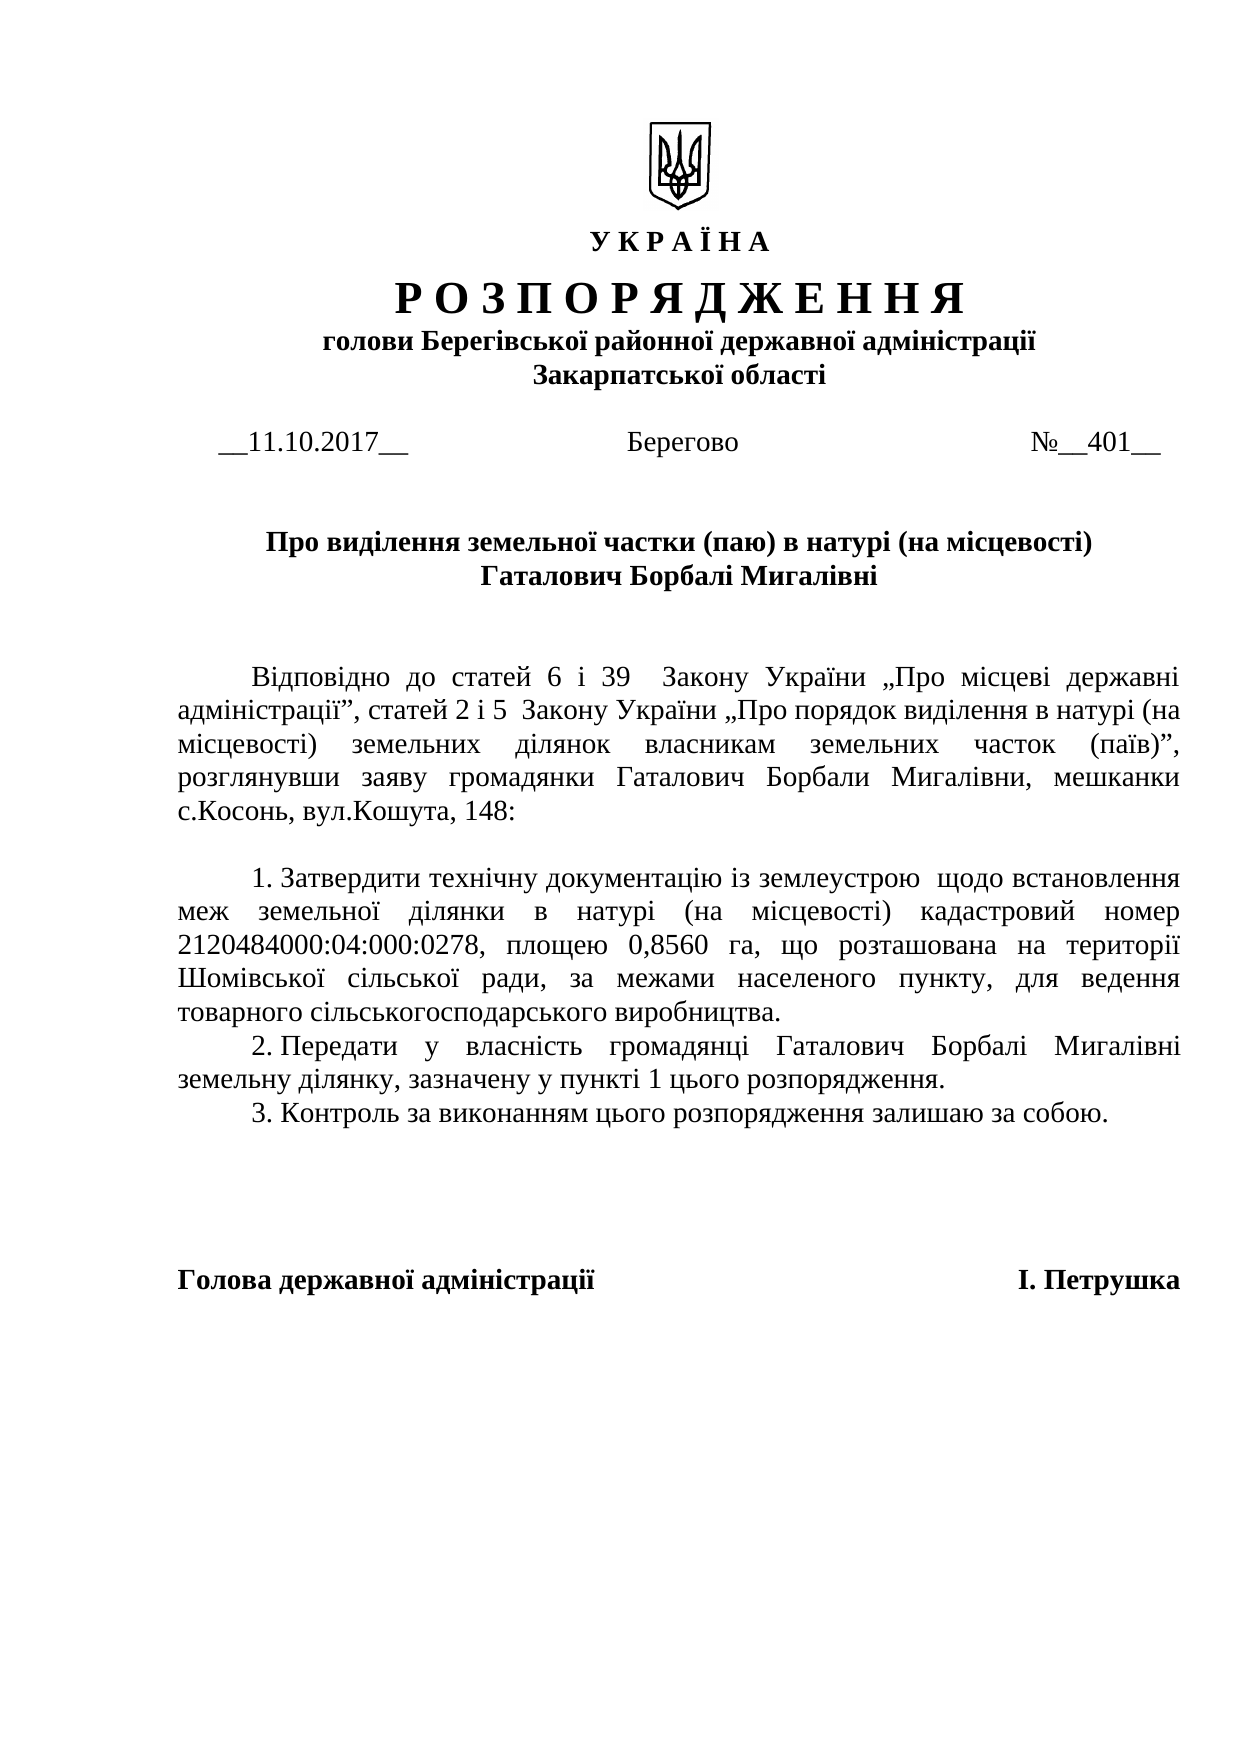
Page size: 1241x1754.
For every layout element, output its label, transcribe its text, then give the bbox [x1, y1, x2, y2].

text Відповідно до статей 6 і 39 Закону України „Про місцеві державні адміністрації”, статей 2 і 5 Закону України „Про порядок виділення в натурі (на місцевості) земельних ділянок власникам земельних часток (паїв)”, розглянувши заяву громадянки Гаталович Борбали Мигалівни, мешканки с.Косонь, вул.Кошута, 148: [177, 659, 1181, 826]
text Закарпатської області [177, 357, 1181, 390]
text У К Р А Ї Н А [177, 224, 1181, 258]
text Гаталович Борбалі Мигалівні [177, 558, 1181, 592]
text голови Берегівської районної державної адміністрації [177, 323, 1181, 357]
text Р О З П О Р Я Д Ж Е Н Н Я [177, 271, 1181, 323]
text Голова державної адміністрації І. Петрушка [177, 1262, 1181, 1296]
text 3. Контроль за виконанням цього розпорядження залишаю за собою. [177, 1095, 1181, 1128]
text 2. Передати у власність громадянці Гаталович Борбалі Мигалівні земельну ділянку, зазначену у пункті 1 цього розпорядження. [177, 1028, 1181, 1095]
text __11.10.2017__ Берегово №__401__ [118, 424, 1240, 457]
text Про виділення земельної частки (паю) в натурі (на місцевості) [177, 524, 1181, 558]
text 1. Затвердити технічну документацію із землеустрою щодо встановлення меж земельної ділянки в натурі (на місцевості) кадастровий номер 2120484000:04:000:0278, площею , що розташована на території Шомівської сільської ради, за межами населеного пункту, для ведення товарного сільськогосподарського виробництва. [177, 860, 1181, 1028]
